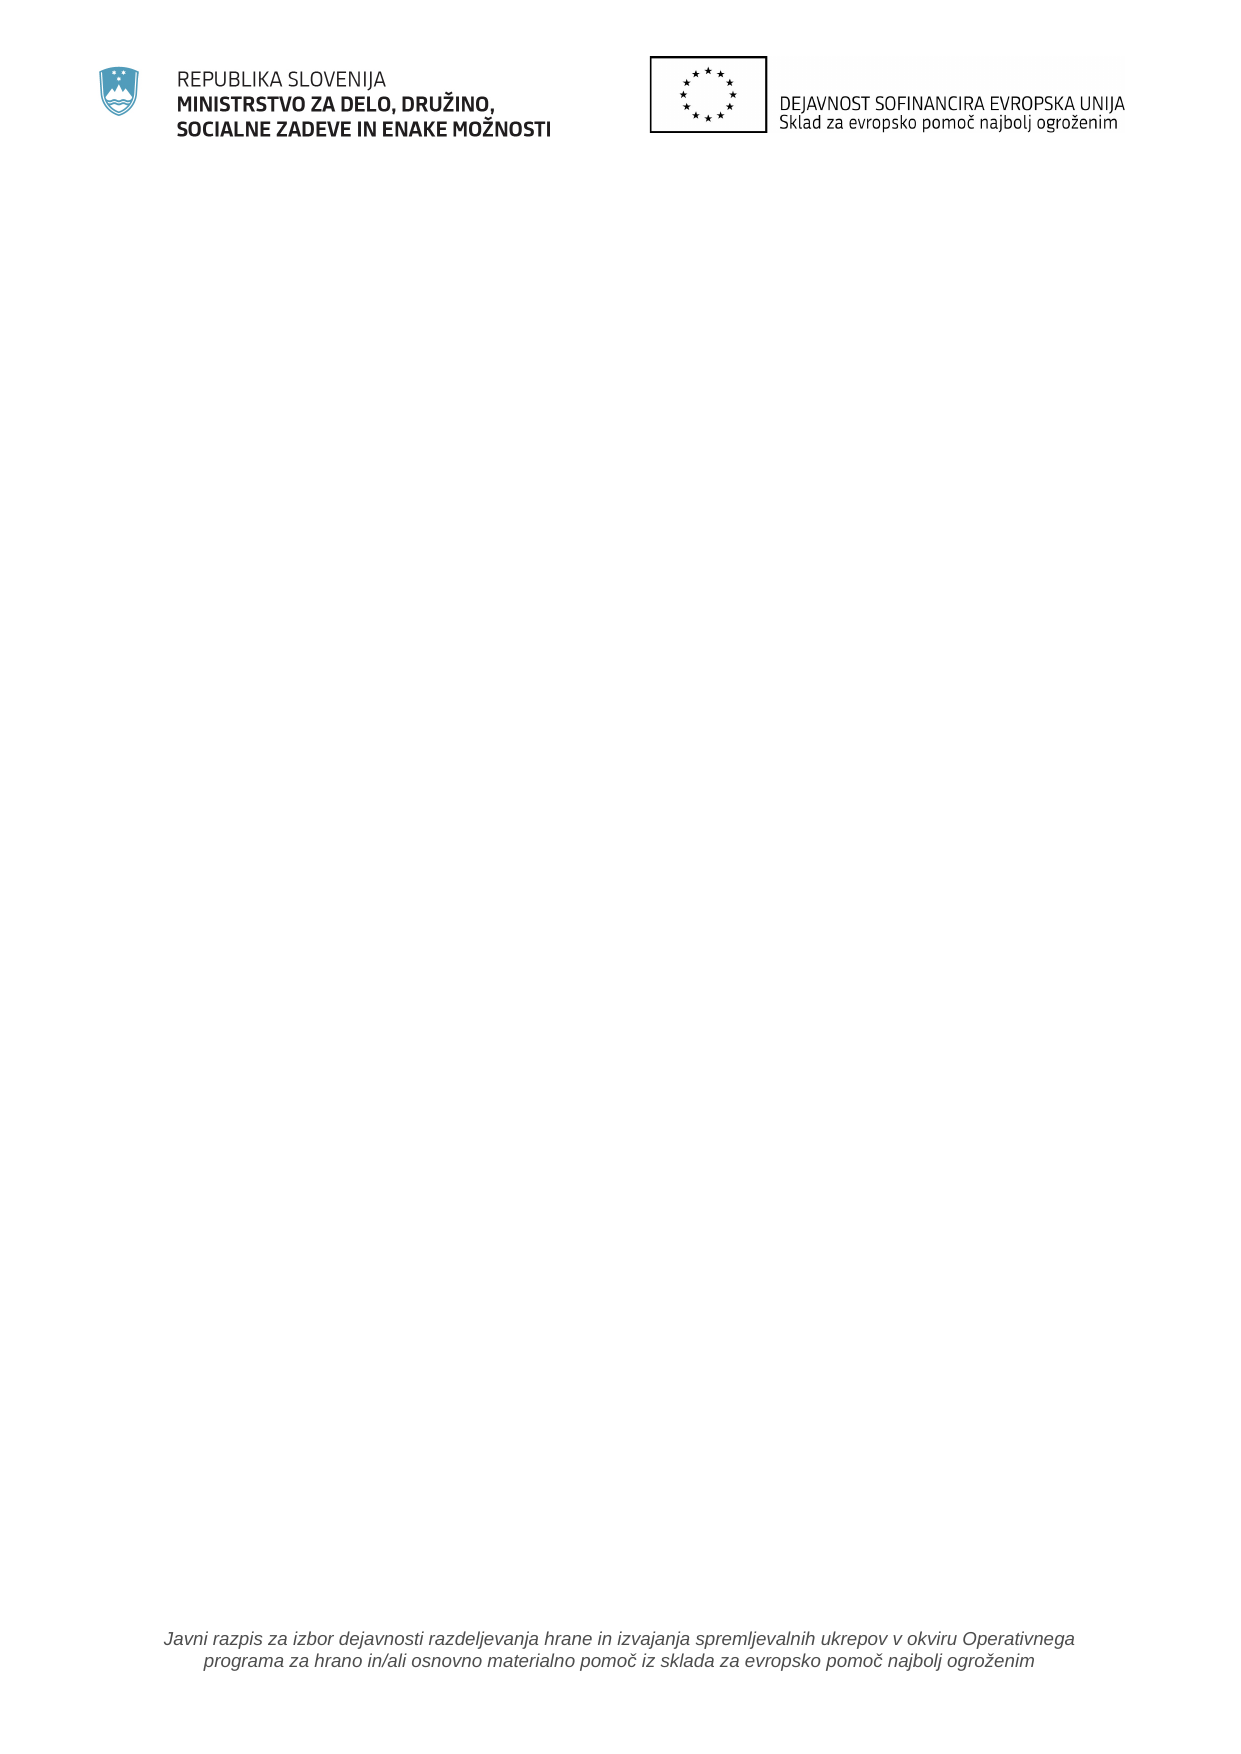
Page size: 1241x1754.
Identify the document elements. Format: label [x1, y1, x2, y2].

picture [649, 56, 1125, 133]
picture [1, 0, 552, 204]
